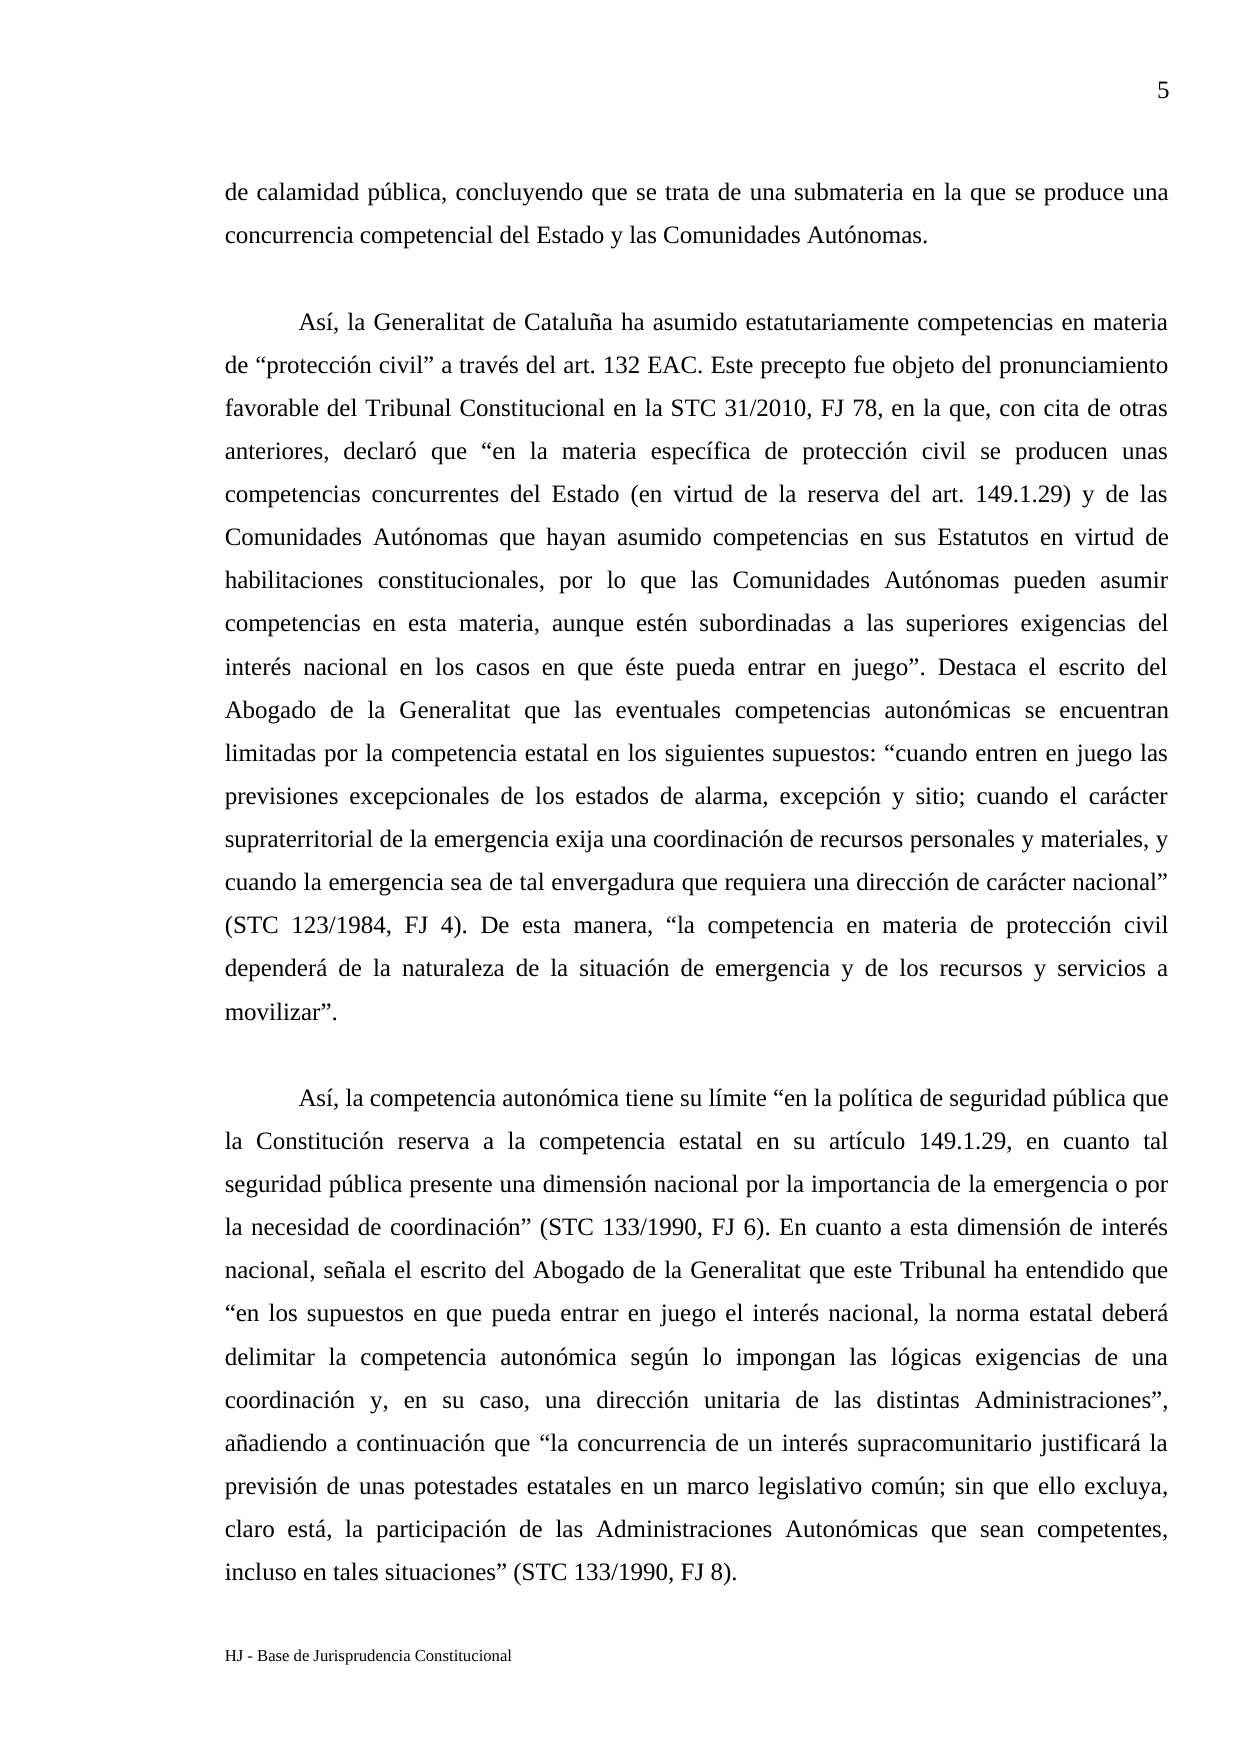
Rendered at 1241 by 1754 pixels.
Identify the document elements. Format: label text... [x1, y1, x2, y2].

text Así, la competencia autonómica tiene su límite “en la política de seguridad pública que la Constitución reserva a la competencia estatal en su artículo 149.1.29, en cuanto tal seguridad pública presente una dimensión nacional por la importancia de la emergencia o por la necesidad de coordinación” (STC 133/1990, FJ 6). En cuanto a esta dimensión de interés nacional, señala el escrito del Abogado de la Generalitat que este Tribunal ha entendido que “en los supuestos en que pueda entrar en juego el interés nacional, la norma estatal deberá delimitar la competencia autonómica según lo impongan las lógicas exigencias de una coordinación y, en su caso, una dirección unitaria de las distintas Administraciones”, añadiendo a continuación que “la concurrencia de un interés supracomunitario justificará la previsión de unas potestades estatales en un marco legislativo común; sin que ello excluya, claro está, la participación de las Administraciones Autonómicas que sean competentes, incluso en tales situaciones” (STC 133/1990, FJ 8). [224, 1083, 1169, 1586]
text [224, 177, 1169, 249]
text Así, la Generalitat de Cataluña ha asumido estatutariamente competencias en materia de “protección civil” a través del art. 132 EAC. Este precepto fue objeto del pronunciamiento favorable del Tribunal Constitucional en la STC 31/2010, FJ 78, en la que, con cita de otras anteriores, declaró que “en la materia específica de protección civil se producen unas competencias concurrentes del Estado (en virtud de la reserva del art. 149.1.29) y de las Comunidades Autónomas que hayan asumido competencias en sus Estatutos en virtud de habilitaciones constitucionales, por lo que las Comunidades Autónomas pueden asumir competencias en esta materia, aunque estén subordinadas a las superiores exigencias del interés nacional en los casos en que éste pueda entrar en juego”. Destaca el escrito del Abogado de la Generalitat que las eventuales competencias autonómicas se encuentran limitadas por la competencia estatal en los siguientes supuestos: “cuando entren en juego las previsiones excepcionales de los estados de alarma, excepción y sitio; cuando el carácter supraterritorial de la emergencia exija una coordinación de recursos personales y materiales, y cuando la emergencia sea de tal envergadura que requiera una dirección de carácter nacional” (STC 123/1984, FJ 4). De esta manera, “la competencia en materia de protección civil dependerá de la naturaleza de la situación de emergencia y de los recursos y servicios a movilizar”. [224, 307, 1169, 1025]
